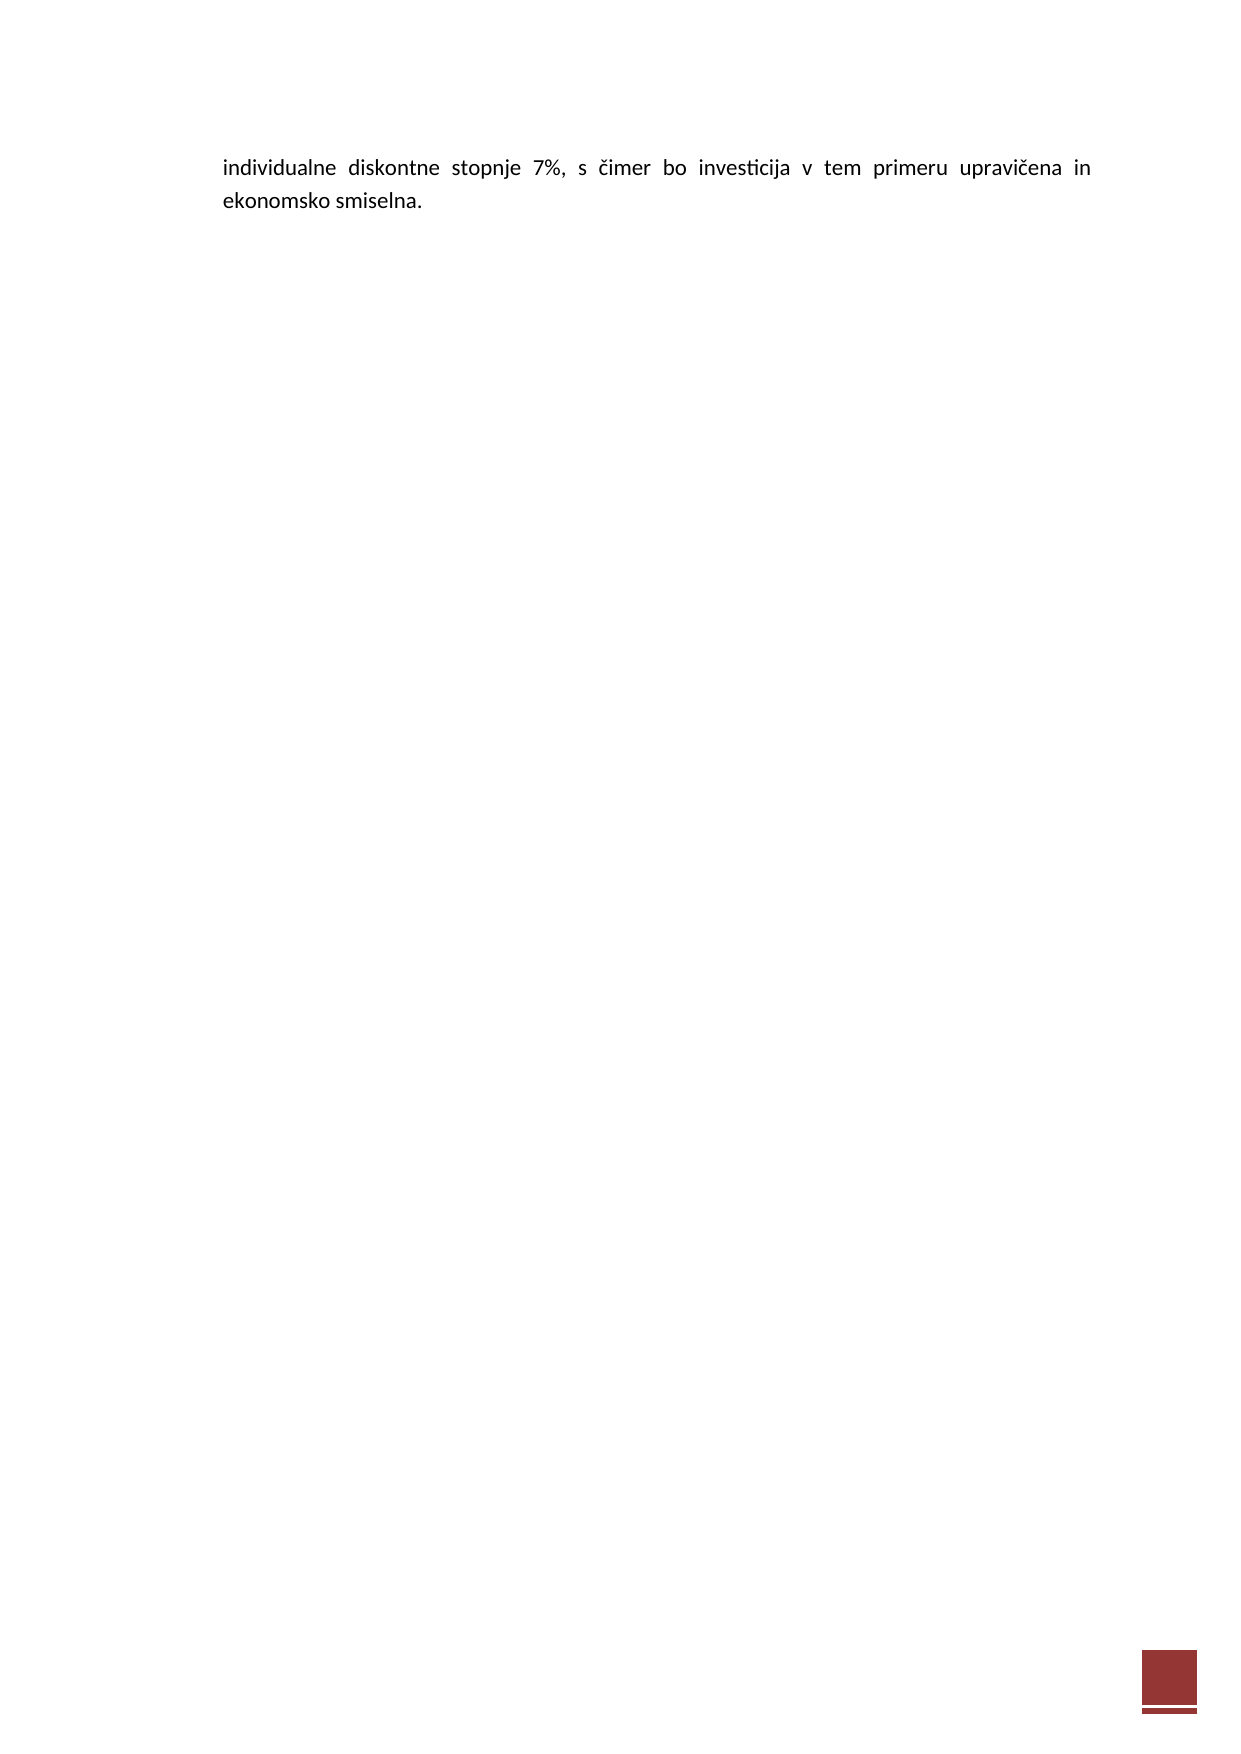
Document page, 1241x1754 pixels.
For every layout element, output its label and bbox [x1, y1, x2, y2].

list [185, 148, 1093, 214]
